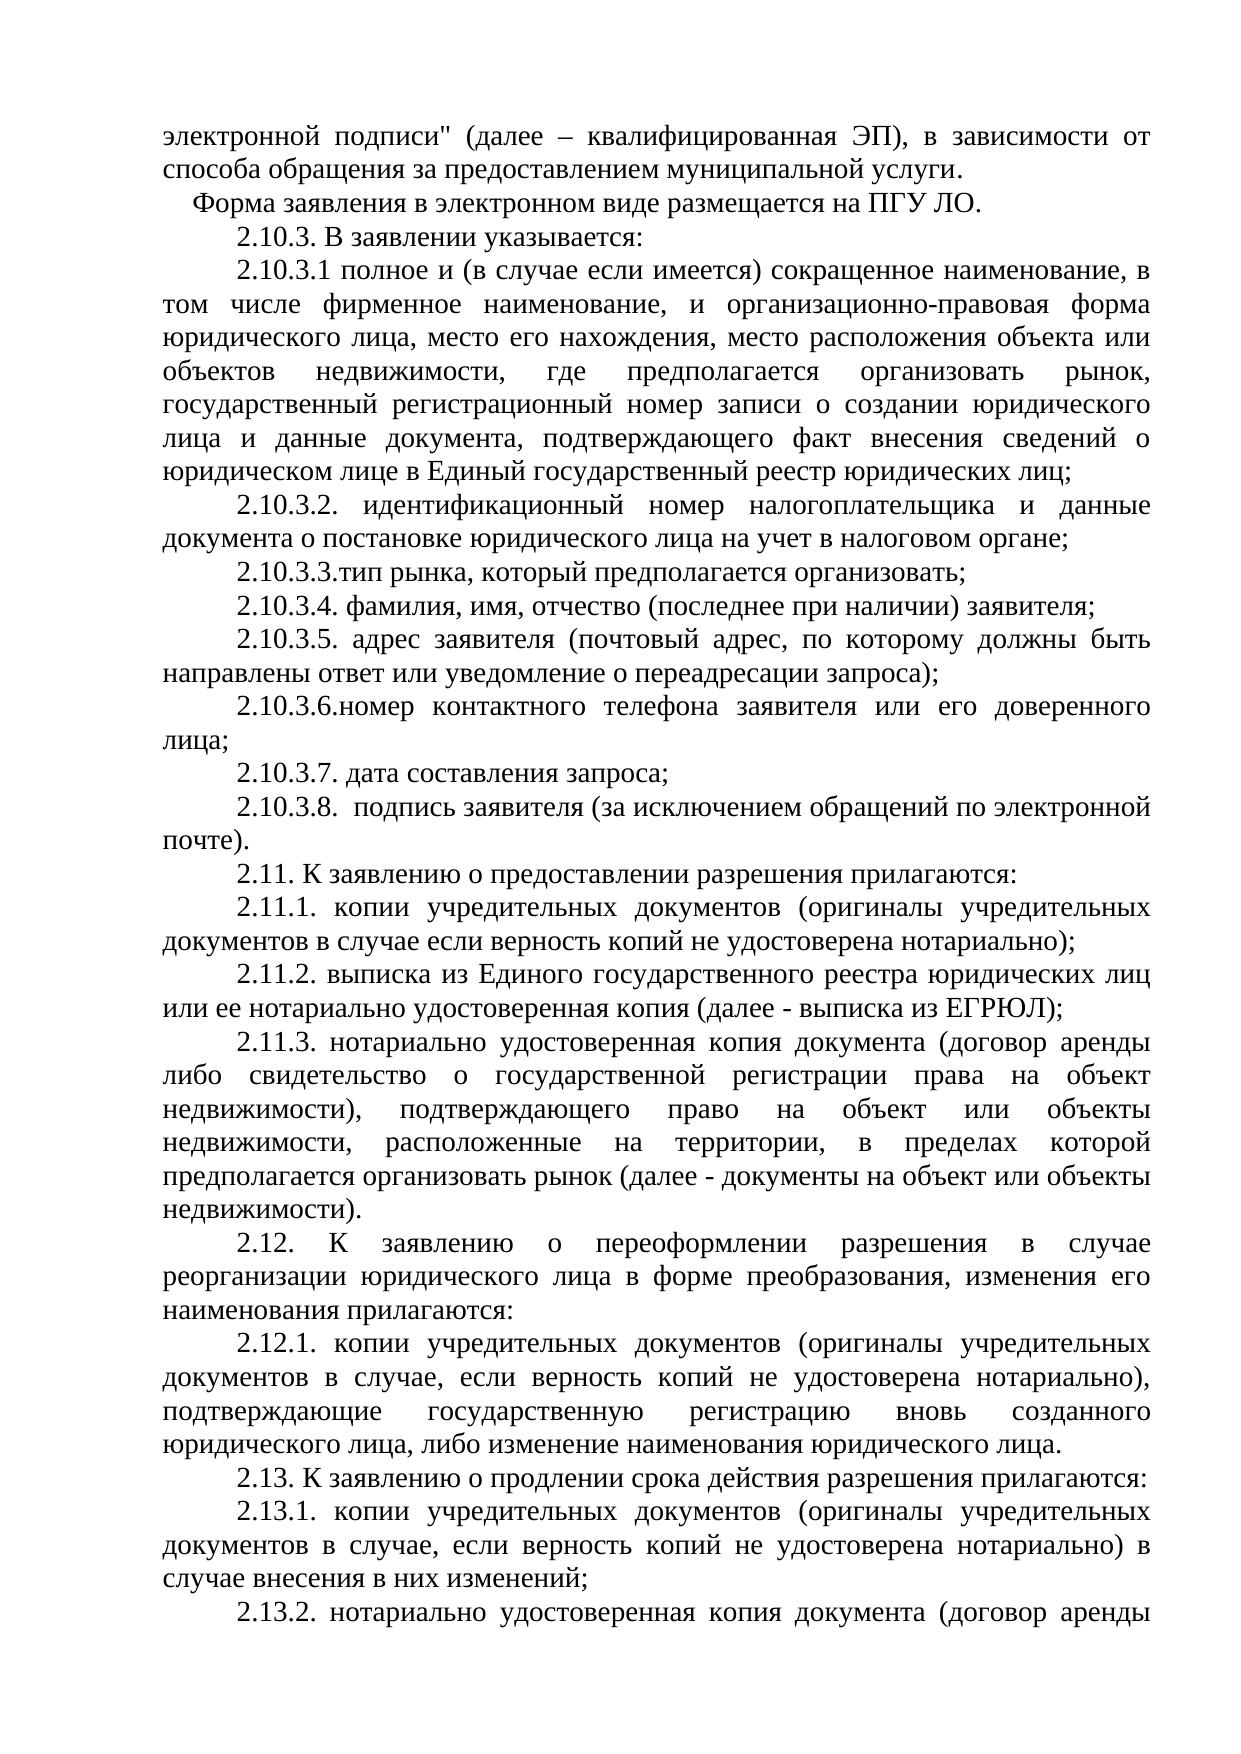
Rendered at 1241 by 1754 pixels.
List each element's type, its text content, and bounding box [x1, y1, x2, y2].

text 2.10.3.2. идентификационный номер налогоплательщика и данные документа о постановке юридического лица на учет в налоговом органе; [162, 487, 1152, 554]
text 2.10.3.3.тип рынка, который предполагается организовать; [162, 554, 1152, 588]
text 2.11.1. копии учредительных документов (оригиналы учредительных документов в случае если верность копий не удостоверена нотариально); [162, 889, 1152, 957]
text 2.10.3. В заявлении указывается: [162, 219, 1152, 252]
text 2.11.3. нотариально удостоверенная копия документа (договор аренды либо свидетельство о государственной регистрации права на объект недвижимости), подтверждающего право на объект или объекты недвижимости, расположенные на территории, в пределах которой предполагается организовать рынок (далее - документы на объект или объекты недвижимости). [162, 1024, 1152, 1225]
text Форма заявления в электронном виде размещается на ПГУ ЛО. [162, 185, 1152, 219]
text 2.10.3.7. дата составления запроса; [162, 755, 1152, 789]
text 2.10.3.5. адрес заявителя (почтовый адрес, по которому должны быть направлены ответ или уведомление о переадресации запроса); [162, 621, 1152, 688]
text 2.10.3.6.номер контактного телефона заявителя или его доверенного лица; [162, 688, 1152, 755]
text 2.10.3.1 полное и (в случае если имеется) сокращенное наименование, в том числе фирменное наименование, и организационно-правовая форма юридического лица, место его нахождения, место расположения объекта или объектов недвижимости, где предполагается организовать рынок, государственный регистрационный номер записи о создании юридического лица и данные документа, подтверждающего факт внесения сведений о юридическом лице в Единый государственный реестр юридических лиц; [162, 252, 1152, 487]
text 2.10.3.4. фамилия, имя, отчество (последнее при наличии) заявителя; [162, 588, 1152, 621]
text 2.13.1. копии учредительных документов (оригиналы учредительных документов в случае, если верность копий не удостоверена нотариально) в случае внесения в них изменений; [162, 1493, 1152, 1594]
text 2.13. К заявлению о продлении срока действия разрешения прилагаются: [162, 1460, 1152, 1493]
text 2.12.1. копии учредительных документов (оригиналы учредительных документов в случае, если верность копий не удостоверена нотариально), подтверждающие государственную регистрацию вновь созданного юридического лица, либо изменение наименования юридического лица. [162, 1326, 1152, 1460]
text 2.11.2. выписка из Единого государственного реестра юридических лиц или ее нотариально удостоверенная копия (далее - выписка из ЕГРЮЛ); [162, 957, 1152, 1024]
text 2.10.3.8. подпись заявителя (за исключением обращений по электронной почте). [162, 789, 1152, 856]
text 2.11. К заявлению о предоставлении разрешения прилагаются: [162, 856, 1152, 889]
text 2.12. К заявлению о переоформлении разрешения в случае реорганизации юридического лица в форме преобразования, изменения его наименования прилагаются: [162, 1225, 1152, 1326]
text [162, 118, 1152, 185]
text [162, 1594, 1152, 1627]
